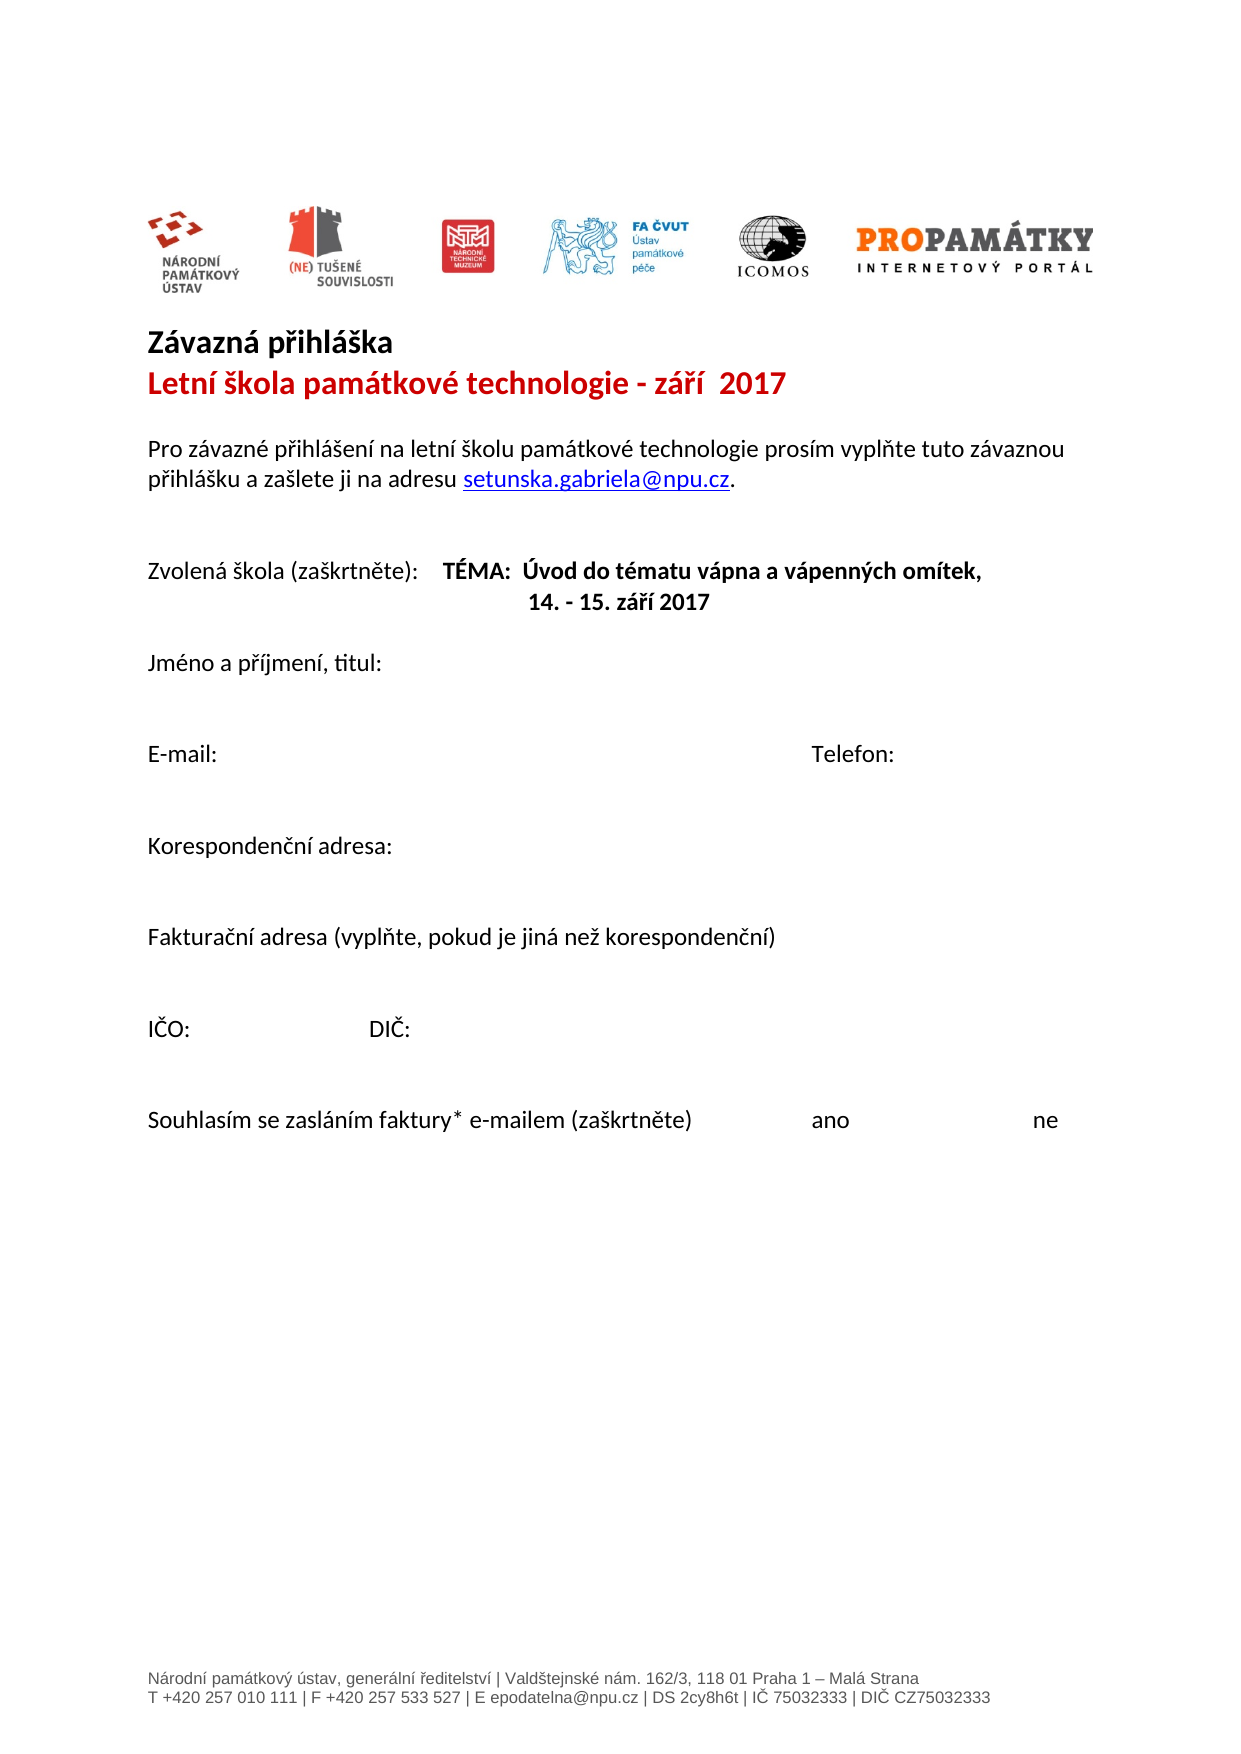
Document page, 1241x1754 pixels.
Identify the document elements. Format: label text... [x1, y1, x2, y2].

text Pro závazné přihlášení na letní školu památkové technologie prosím vyplňte tuto závaznou přihlášku a zašlete ji na adresu setunska.gabriela@npu.cz. [148, 433, 1092, 494]
text IČO: DIČ: [148, 1013, 1092, 1043]
text E-mail: Telefon: [148, 738, 1092, 769]
text Závazná přihláška [148, 321, 1092, 362]
text Zvolená škola (zaškrtněte): TÉMA: Úvod do tématu vápna a vápenných omítek, [148, 555, 1092, 586]
picture [147, 206, 1093, 293]
text Jméno a příjmení, titul: [148, 647, 1092, 677]
text Korespondenční adresa: [148, 830, 1092, 860]
text Souhlasím se zasláním faktury* e-mailem (zaškrtněte) ano ne [148, 1104, 1092, 1135]
text 14. - 15. září 2017 [443, 586, 1092, 616]
text Fakturační adresa (vyplňte, pokud je jiná než korespondenční) [148, 921, 1092, 952]
text Letní škola památkové technologie - září 2017 [148, 362, 1092, 402]
